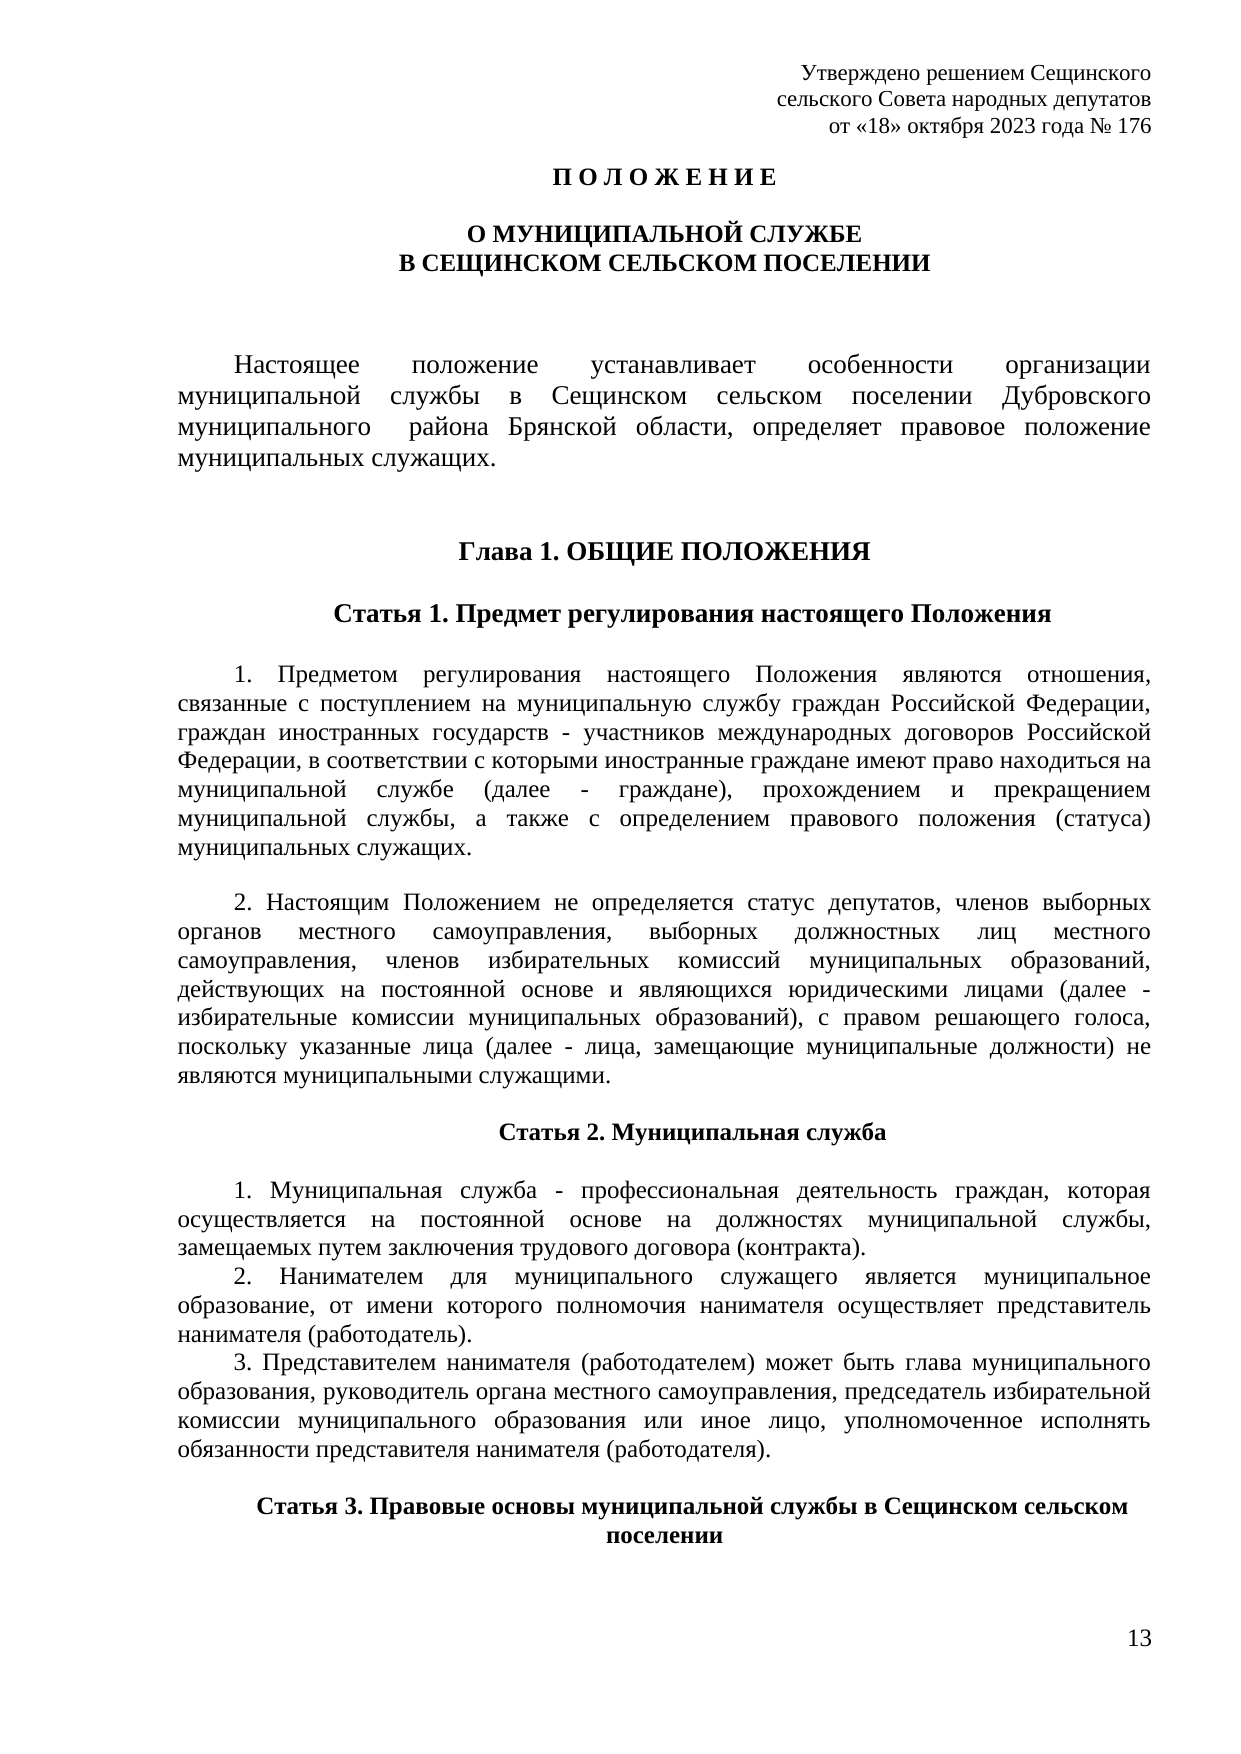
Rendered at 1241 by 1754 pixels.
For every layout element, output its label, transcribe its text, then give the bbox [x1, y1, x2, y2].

text 1. Муниципальная служба - профессиональная деятельность граждан, которая осуществляется на постоянной основе на должностях муниципальной службы, замещаемых путем заключения трудового договора (контракта). [177, 1175, 1152, 1261]
text В СЕЩИНСКОМ СЕЛЬСКОМ ПОСЕЛЕНИИ [177, 248, 1152, 277]
text 1. Предметом регулирования настоящего Положения являются отношения, связанные с поступлением на муниципальную службу граждан Российской Федерации, граждан иностранных государств - участников международных договоров Российской Федерации, в соответствии с которыми иностранные граждане имеют право находиться на муниципальной службе (далее - граждане), прохождением и прекращением муниципальной службы, а также с определением правового положения (статуса) муниципальных служащих. [177, 659, 1152, 860]
text Статья 3. Правовые основы муниципальной службы в Сещинском сельском поселении [177, 1491, 1152, 1549]
text Статья 1. Предмет регулирования настоящего Положения [177, 597, 1152, 628]
text Утверждено решением Сещинского [177, 59, 1152, 85]
text 3. Представителем нанимателя (работодателем) может быть глава муниципального образования, руководитель органа местного самоуправления, председатель избирательной комиссии муниципального образования или иное лицо, уполномоченное исполнять обязанности представителя нанимателя (работодателя). [177, 1347, 1152, 1462]
text О МУНИЦИПАЛЬНОЙ СЛУЖБЕ [177, 219, 1152, 248]
text 2. Нанимателем для муниципального служащего является муниципальное образование, от имени которого полномочия нанимателя осуществляет представитель нанимателя (работодатель). [177, 1261, 1152, 1347]
text Настоящее положение устанавливает особенности организации муниципальной службы в Сещинском сельском поселении Дубровского муниципального района Брянской области, определяет правовое положение муниципальных служащих. [177, 348, 1152, 472]
text от «18» октября 2023 года № 176 [177, 112, 1152, 138]
text Статья 2. Муниципальная служба [177, 1117, 1152, 1146]
text П О Л О Ж Е Н И Е [177, 162, 1152, 191]
text сельского Совета народных депутатов [177, 85, 1152, 112]
text Глава 1. ОБЩИЕ ПОЛОЖЕНИЯ [177, 534, 1152, 566]
text 2. Настоящим Положением не определяется статус депутатов, членов выборных органов местного самоуправления, выборных должностных лиц местного самоуправления, членов избирательных комиссий муниципальных образований, действующих на постоянной основе и являющихся юридическими лицами (далее - избирательные комиссии муниципальных образований), с правом решающего голоса, поскольку указанные лица (далее - лица, замещающие муниципальные должности) не являются муниципальными служащими. [177, 887, 1152, 1089]
